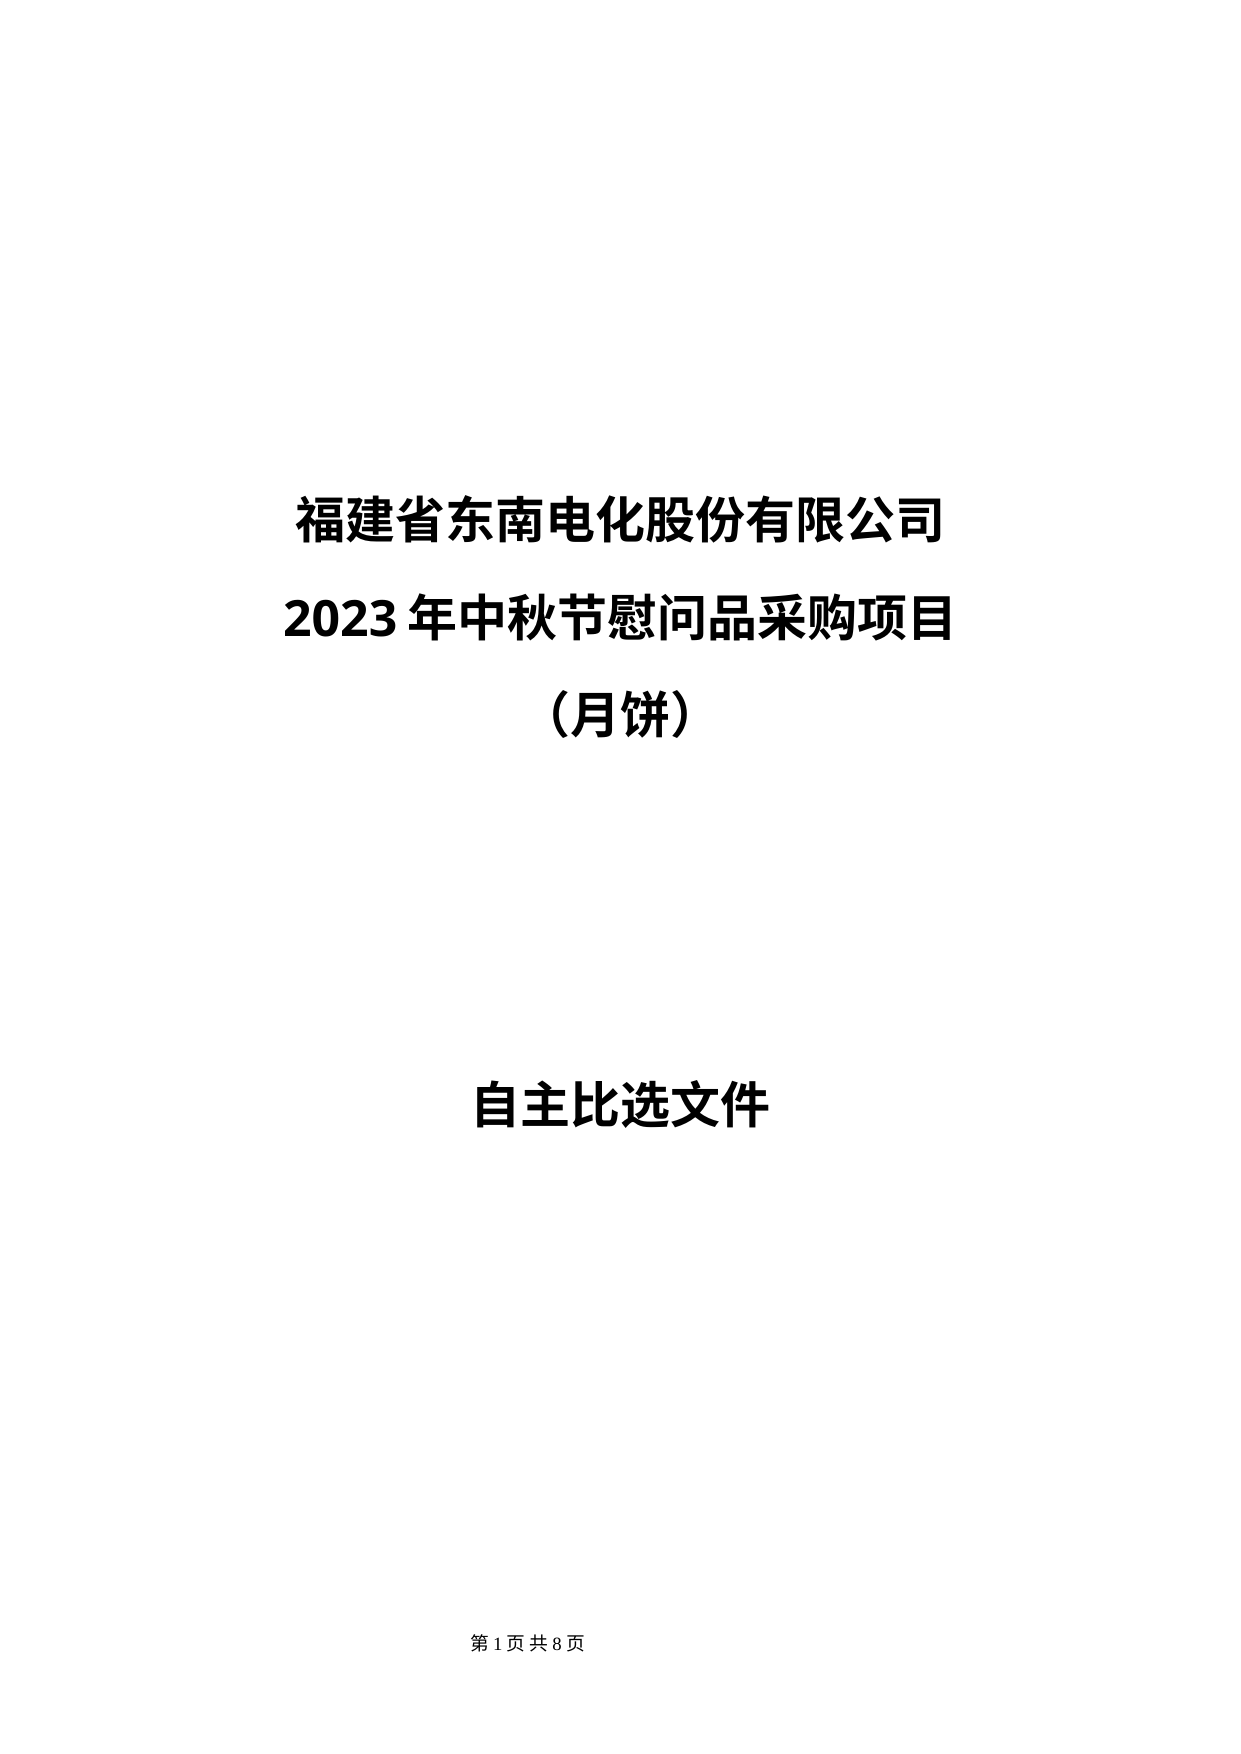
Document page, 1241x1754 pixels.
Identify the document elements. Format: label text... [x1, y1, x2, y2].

text 2023年中秋节慰问品采购项目 [187, 566, 1053, 663]
text 福建省东南电化股份有限公司 [187, 468, 1053, 566]
text （月饼） [187, 663, 1053, 761]
text 自主比选文件 [187, 1053, 1053, 1151]
